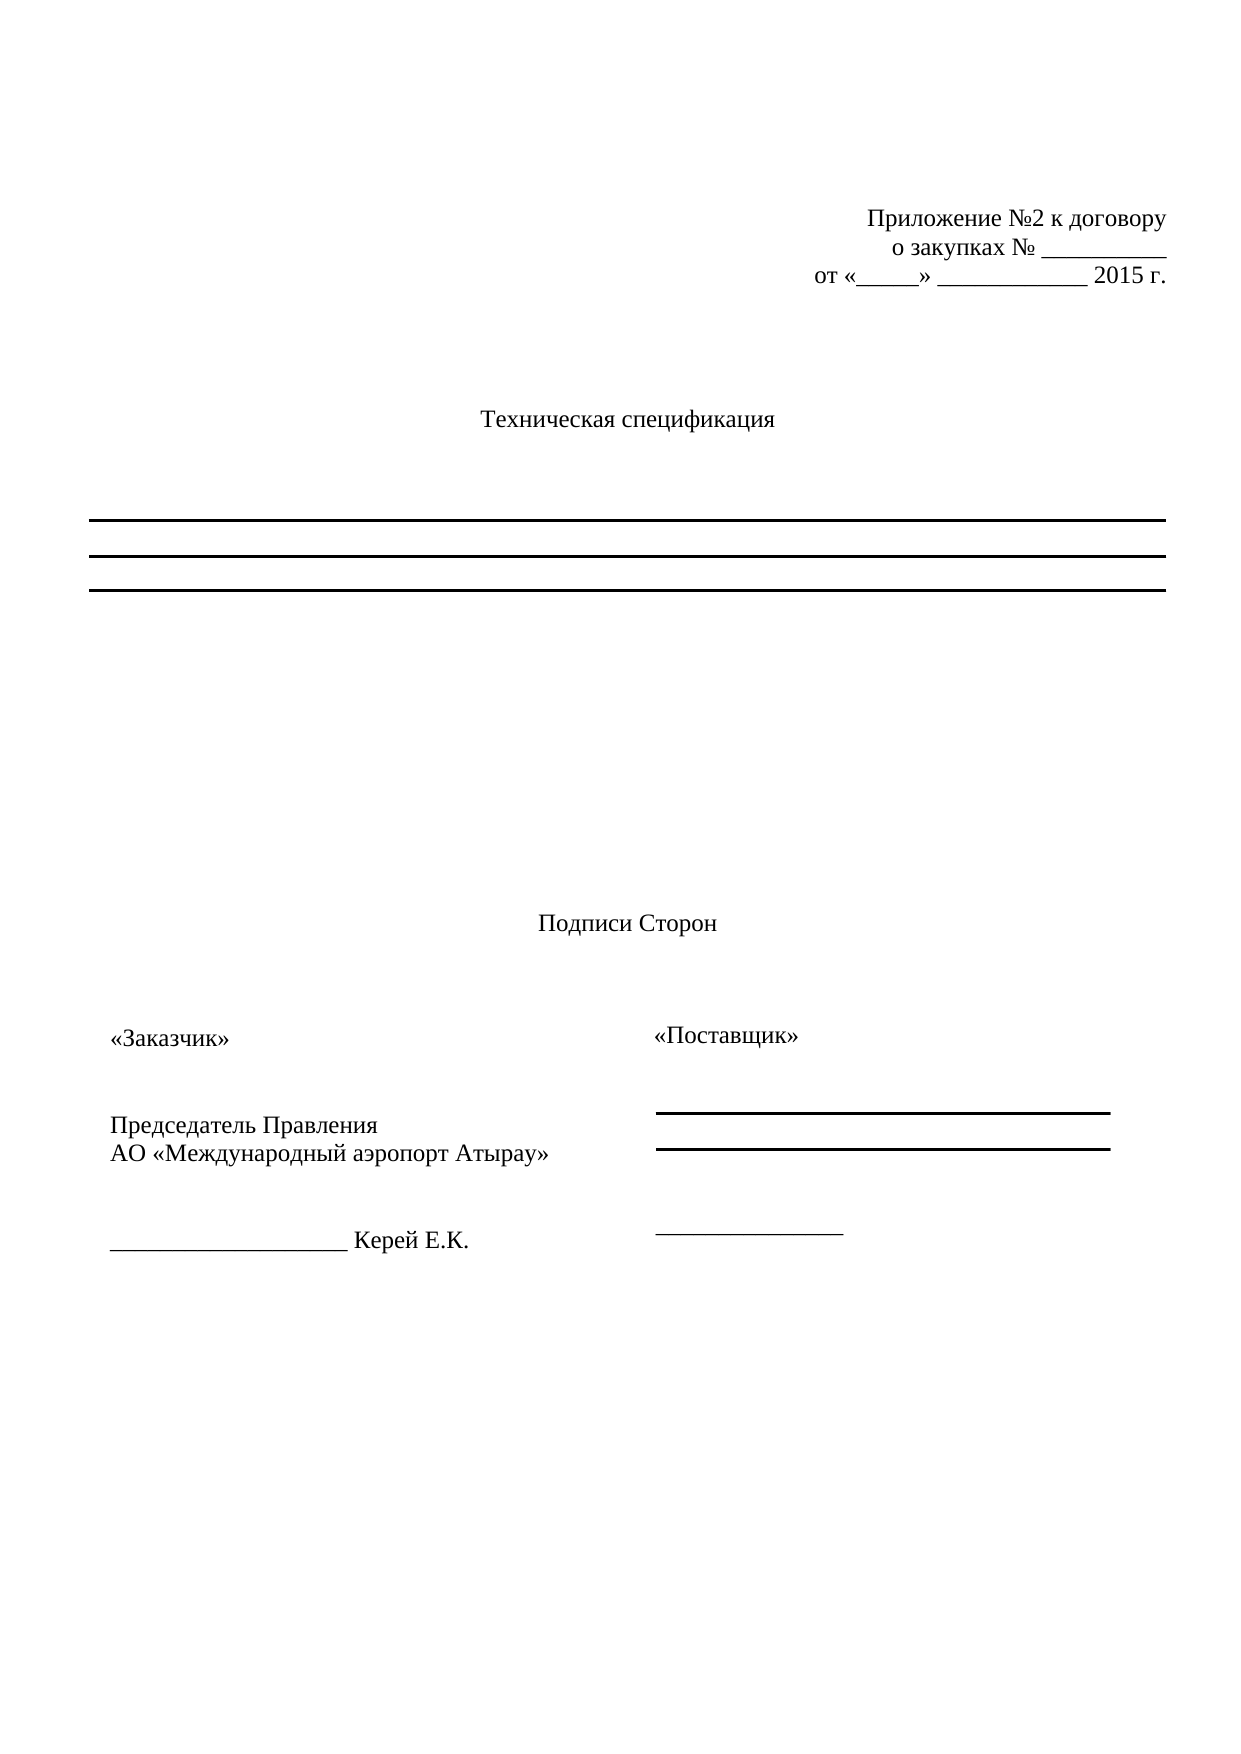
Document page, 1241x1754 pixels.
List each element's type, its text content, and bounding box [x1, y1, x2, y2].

text Подписи Сторон [89, 908, 1166, 937]
table_header «Поставщик» _______________ [644, 995, 1122, 1324]
text Приложение №2 к договору [679, 203, 1166, 232]
text Техническая спецификация [89, 404, 1166, 433]
text о закупках № __________ [89, 232, 1166, 260]
table_header «Заказчик» Председатель Правления АО «Международный аэропорт Атырау» ___________________ Керей Е.К. [99, 995, 644, 1324]
text от «_____» ____________ 2015 г. [457, 260, 1166, 289]
